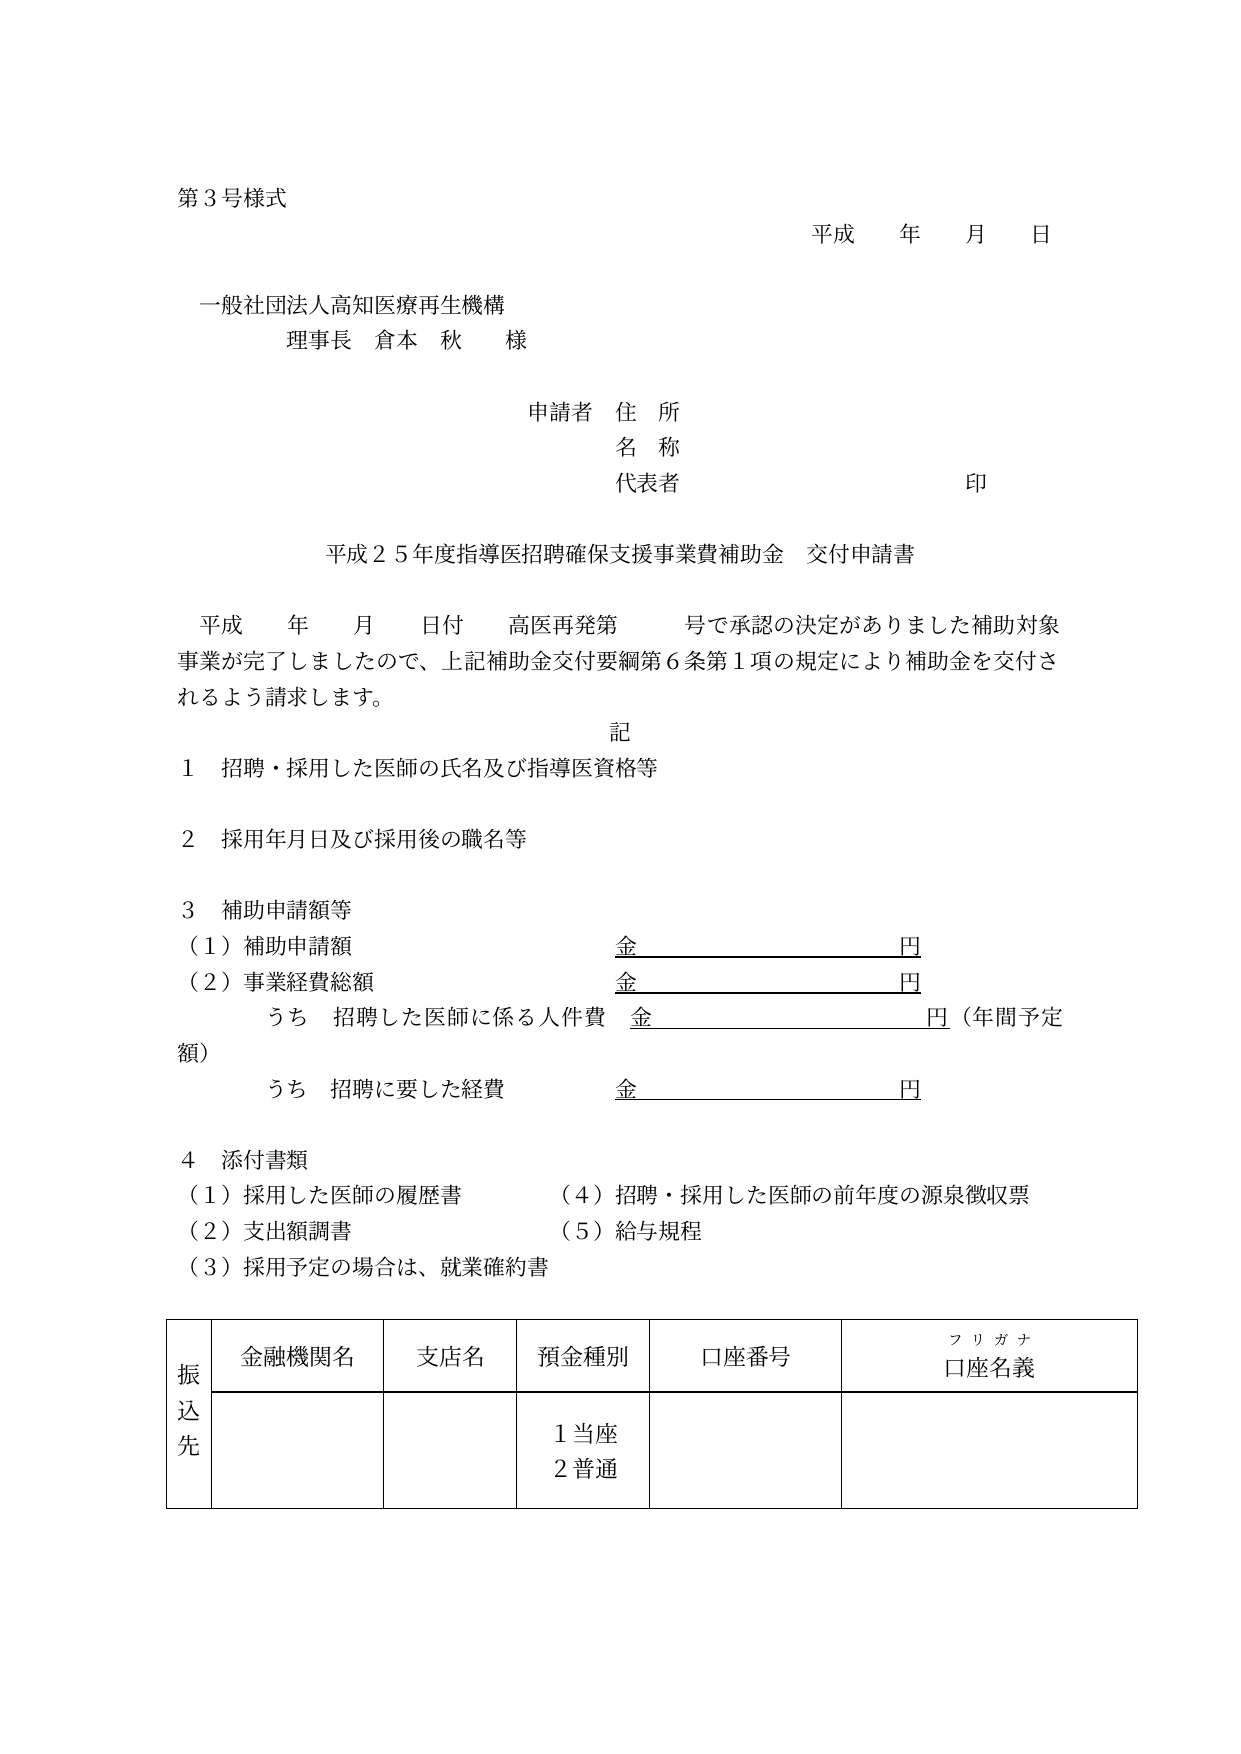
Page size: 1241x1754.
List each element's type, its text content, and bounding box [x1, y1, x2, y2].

table_cell [384, 1393, 516, 1508]
text 代表者 印 [177, 464, 1063, 500]
table_header 預金種別 [517, 1320, 649, 1391]
text うち 招聘に要した経費 金 円 [177, 1070, 1063, 1105]
text １ 招聘・採用した医師の氏名及び指導医資格等 [177, 749, 1063, 785]
table_cell [212, 1393, 383, 1508]
text 平成 年 月 日付 高医再発第 号で承認の決定がありました補助対象事業が完了しましたので、上記補助金交付要綱第６条第１項の規定により補助金を交付されるよう請求します。 [177, 607, 1063, 713]
table_cell １当座 ２普通 [517, 1393, 649, 1508]
text （１）採用した医師の履歴書 （４）招聘・採用した医師の前年度の源泉徴収票 [177, 1177, 1063, 1212]
text ２ 採用年月日及び採用後の職名等 [177, 820, 1063, 856]
text （２）事業経費総額 金 円 うち 招聘した医師に係る人件費 金 円（年間予定額） [177, 963, 1063, 1070]
text 理事長 倉本 秋 様 [199, 322, 1063, 357]
text ４ 添付書類 [177, 1141, 1063, 1177]
table_cell [842, 1393, 1137, 1508]
table_header 口座番号 [650, 1320, 841, 1391]
text （３）採用予定の場合は、就業確約書 [177, 1248, 1063, 1283]
text 平成２５年度指導医招聘確保支援事業費補助金 交付申請書 [177, 535, 1063, 571]
text 第３号様式 [177, 179, 1063, 215]
text 申請者 住 所 [177, 393, 1063, 428]
table_header 支店名 [384, 1320, 516, 1391]
table_cell [650, 1393, 841, 1508]
table_header 振込先 [167, 1320, 211, 1508]
table_header 金融機関名 [212, 1320, 383, 1391]
text 一般社団法人高知医療再生機構 [177, 286, 1063, 322]
text 平成 年 月 日 [199, 215, 1063, 250]
text 名 称 [177, 428, 1063, 464]
subtitle 記 [177, 713, 1063, 749]
text （２）支出額調書 （５）給与規程 [177, 1212, 1063, 1248]
text （１）補助申請額 金 円 [177, 927, 1063, 963]
text ３ 補助申請額等 [177, 892, 1063, 927]
table_header [842, 1320, 1137, 1391]
